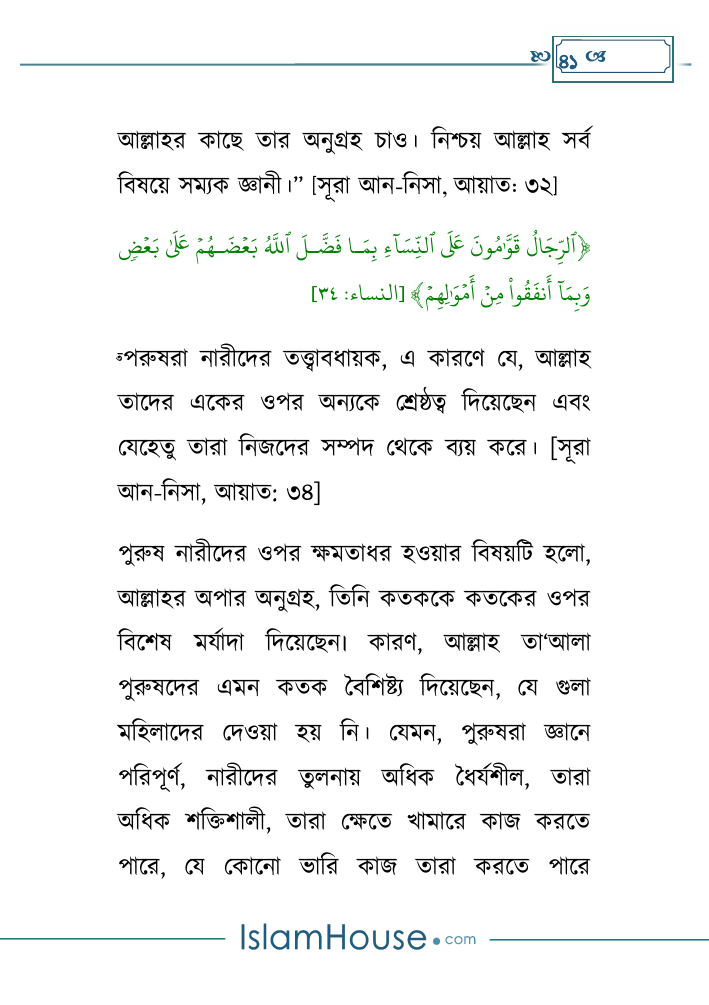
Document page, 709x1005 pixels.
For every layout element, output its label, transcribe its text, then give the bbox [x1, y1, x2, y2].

picture [233, 919, 709, 956]
text ﴿ٱلرِّجَالُ قَوَّٰمُونَ عَلَى ٱلنِّسَآءِ بِمَا فَضَّلَ ٱللَّهُ بَعۡضَهُمۡ عَلَىٰ بَعۡضٖ وَبِمَآ أَنفَقُواْ مِنۡ أَمۡوَٰلِهِمۡ﴾ [النساء: ٣٤] [118, 224, 591, 316]
picture [0, 918, 226, 955]
text “পরুষরা নারীদের তত্ত্বাবধায়ক, এ কারণে যে, আল্লাহ তাদের একের ওপর অন্যকে শ্রেষ্ঠত্ব দিয়েছেন এবং যেহেতু তারা নিজদের সম্পদ থেকে ব্যয় করে। [সূরা আন-নিসা, আয়াত: ৩৪] [118, 336, 591, 511]
